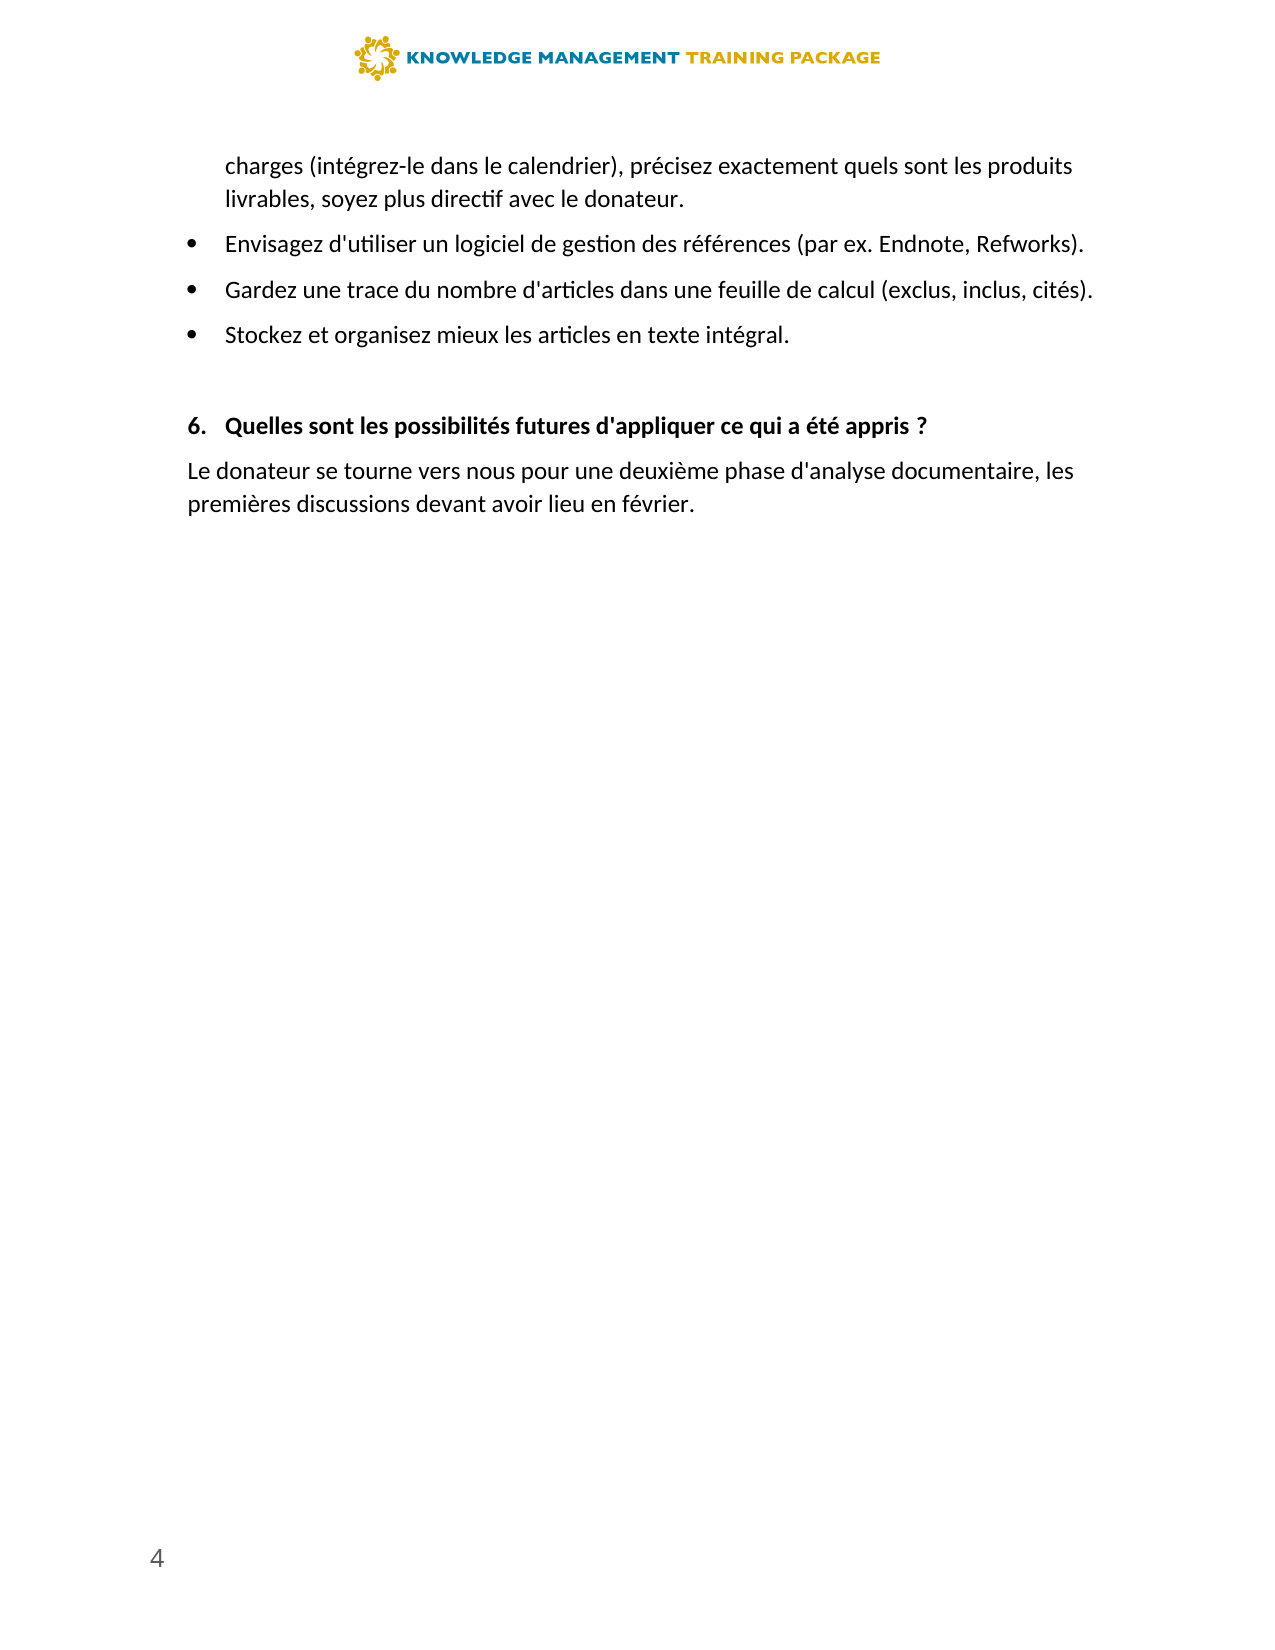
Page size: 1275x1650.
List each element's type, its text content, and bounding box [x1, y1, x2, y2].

list Stockez et organisez mieux les articles en texte intégral. [187, 319, 1125, 350]
list Gardez une trace du nombre d'articles dans une feuille de calcul (exclus, inclus, cités). [187, 274, 1125, 304]
list Envisagez d'utiliser un logiciel de gestion des références (par ex. Endnote, Refworks). [187, 228, 1125, 259]
picture [345, 18, 898, 88]
text Le donateur se tourne vers nous pour une deuxième phase d'analyse documentaire, les premières discussions devant avoir lieu en février. [187, 455, 1125, 519]
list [187, 150, 1125, 213]
list Quelles sont les possibilités futures d'appliquer ce qui a été appris ? [187, 410, 1125, 441]
